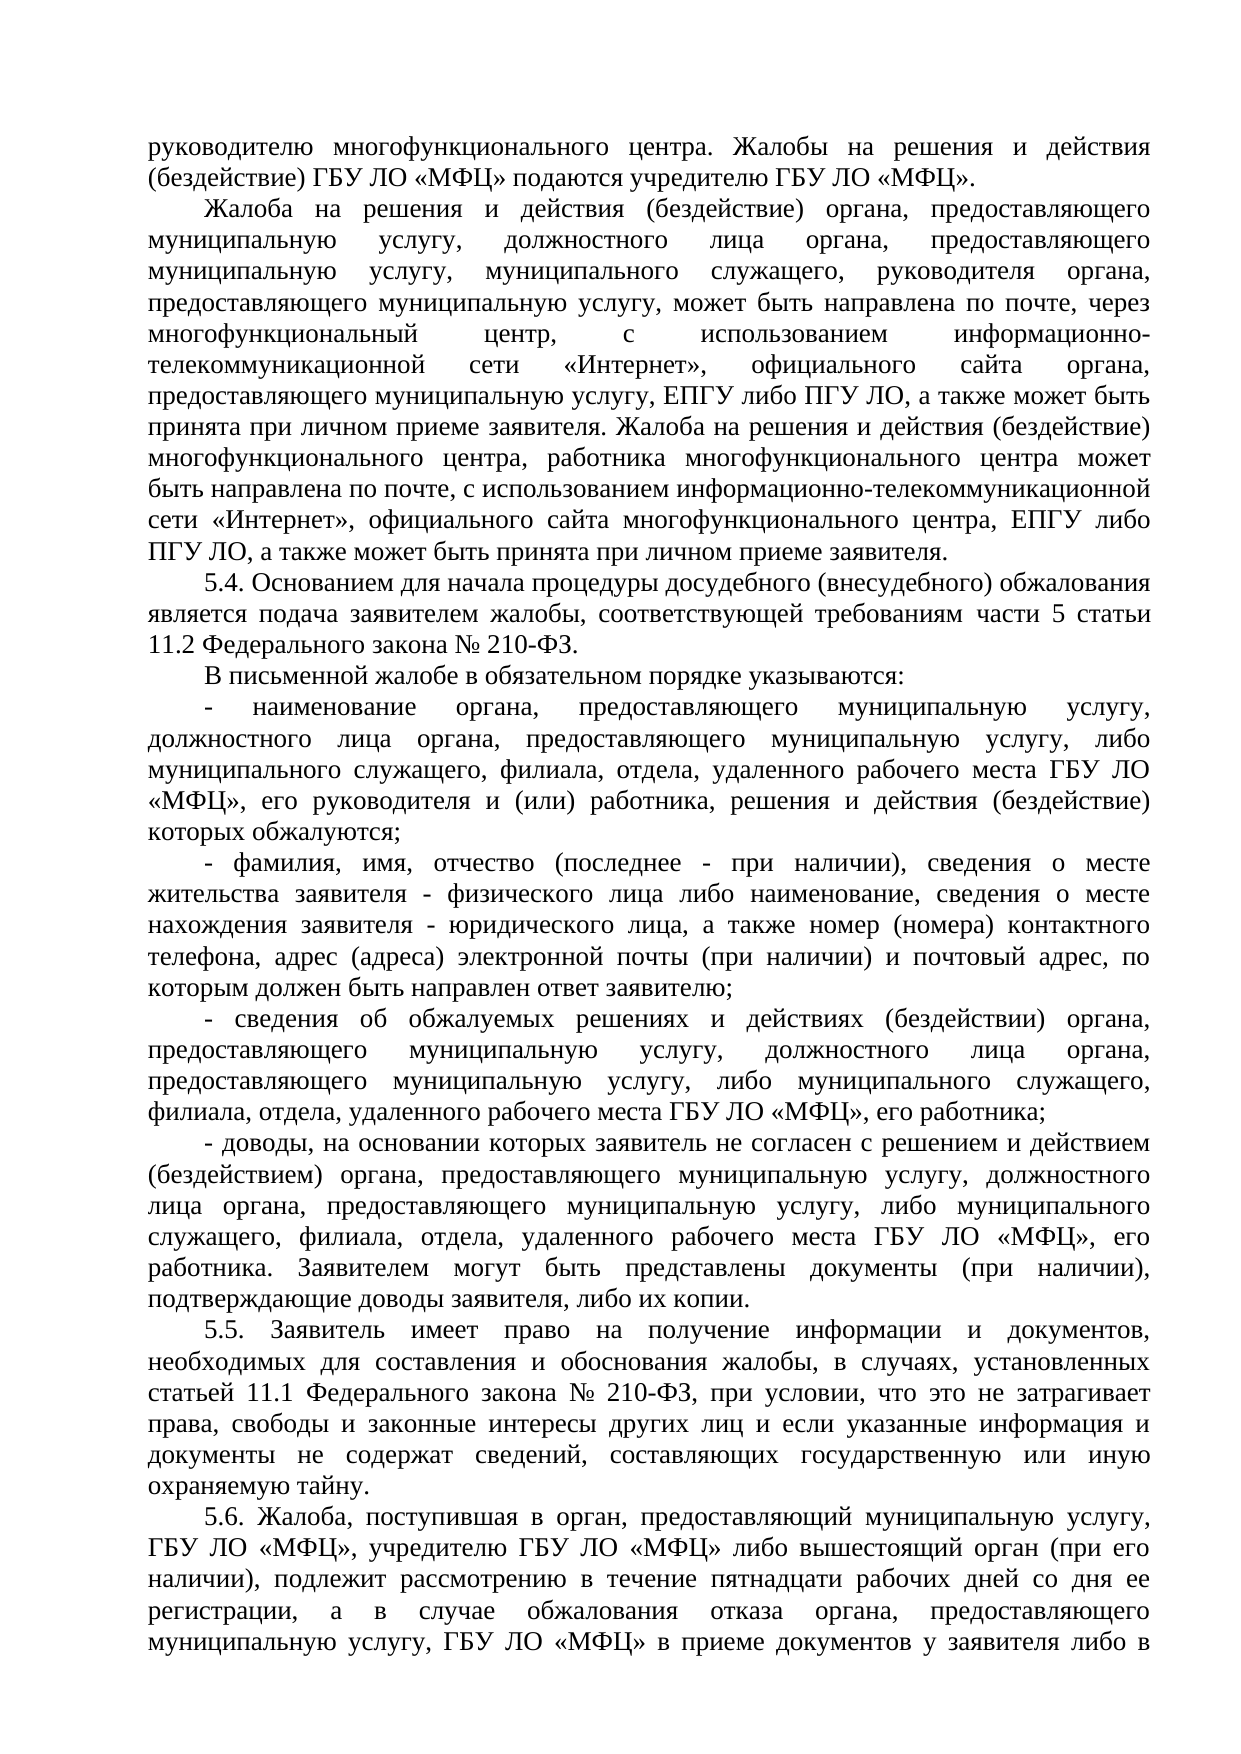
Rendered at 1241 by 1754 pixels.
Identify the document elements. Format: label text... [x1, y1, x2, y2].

text - сведения об обжалуемых решениях и действиях (бездействии) органа, предоставляющего муниципальную услугу, должностного лица органа, предоставляющего муниципальную услугу, либо муниципального служащего, филиала, отдела, удаленного рабочего места ГБУ ЛО «МФЦ», его работника; [148, 1002, 1152, 1127]
text - фамилия, имя, отчество (последнее - при наличии), сведения о месте жительства заявителя - физического лица либо наименование, сведения о месте нахождения заявителя - юридического лица, а также номер (номера) контактного телефона, адрес (адреса) электронной почты (при наличии) и почтовый адрес, по которым должен быть направлен ответ заявителю; [148, 846, 1152, 1002]
text 5.4. Основанием для начала процедуры досудебного (внесудебного) обжалования является подача заявителем жалобы, соответствующей требованиям части 5 статьи 11.2 Федерального закона № 210-ФЗ. [148, 566, 1152, 659]
text - наименование органа, предоставляющего муниципальную услугу, должностного лица органа, предоставляющего муниципальную услугу, либо муниципального служащего, филиала, отдела, удаленного рабочего места ГБУ ЛО «МФЦ», его руководителя и (или) работника, решения и действия (бездействие) которых обжалуются; [148, 691, 1152, 846]
text 5.5. Заявитель имеет право на получение информации и документов, необходимых для составления и обоснования жалобы, в случаях, установленных статьей 11.1 Федерального закона № 210-ФЗ, при условии, что это не затрагивает права, свободы и законные интересы других лиц и если указанные информация и документы не содержат сведений, составляющих государственную или иную охраняемую тайну. [148, 1313, 1152, 1500]
text Жалоба на решения и действия (бездействие) органа, предоставляющего муниципальную услугу, должностного лица органа, предоставляющего муниципальную услугу, муниципального служащего, руководителя органа, предоставляющего муниципальную услугу, может быть направлена по почте, через многофункциональный центр, с использованием информационно-телекоммуникационной сети «Интернет», официального сайта органа, предоставляющего муниципальную услугу, ЕПГУ либо ПГУ ЛО, а также может быть принята при личном приеме заявителя. Жалоба на решения и действия (бездействие) многофункционального центра, работника многофункционального центра может быть направлена по почте, с использованием информационно-телекоммуникационной сети «Интернет», официального сайта многофункционального центра, ЕПГУ либо ПГУ ЛО, а также может быть принята при личном приеме заявителя. [148, 192, 1152, 566]
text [148, 1500, 1152, 1656]
text - доводы, на основании которых заявитель не согласен с решением и действием (бездействием) органа, предоставляющего муниципальную услугу, должностного лица органа, предоставляющего муниципальную услугу, либо муниципального служащего, филиала, отдела, удаленного рабочего места ГБУ ЛО «МФЦ», его работника. Заявителем могут быть представлены документы (при наличии), подтверждающие доводы заявителя, либо их копии. [148, 1127, 1152, 1313]
text В письменной жалобе в обязательном порядке указываются: [148, 659, 1152, 691]
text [148, 130, 1152, 192]
